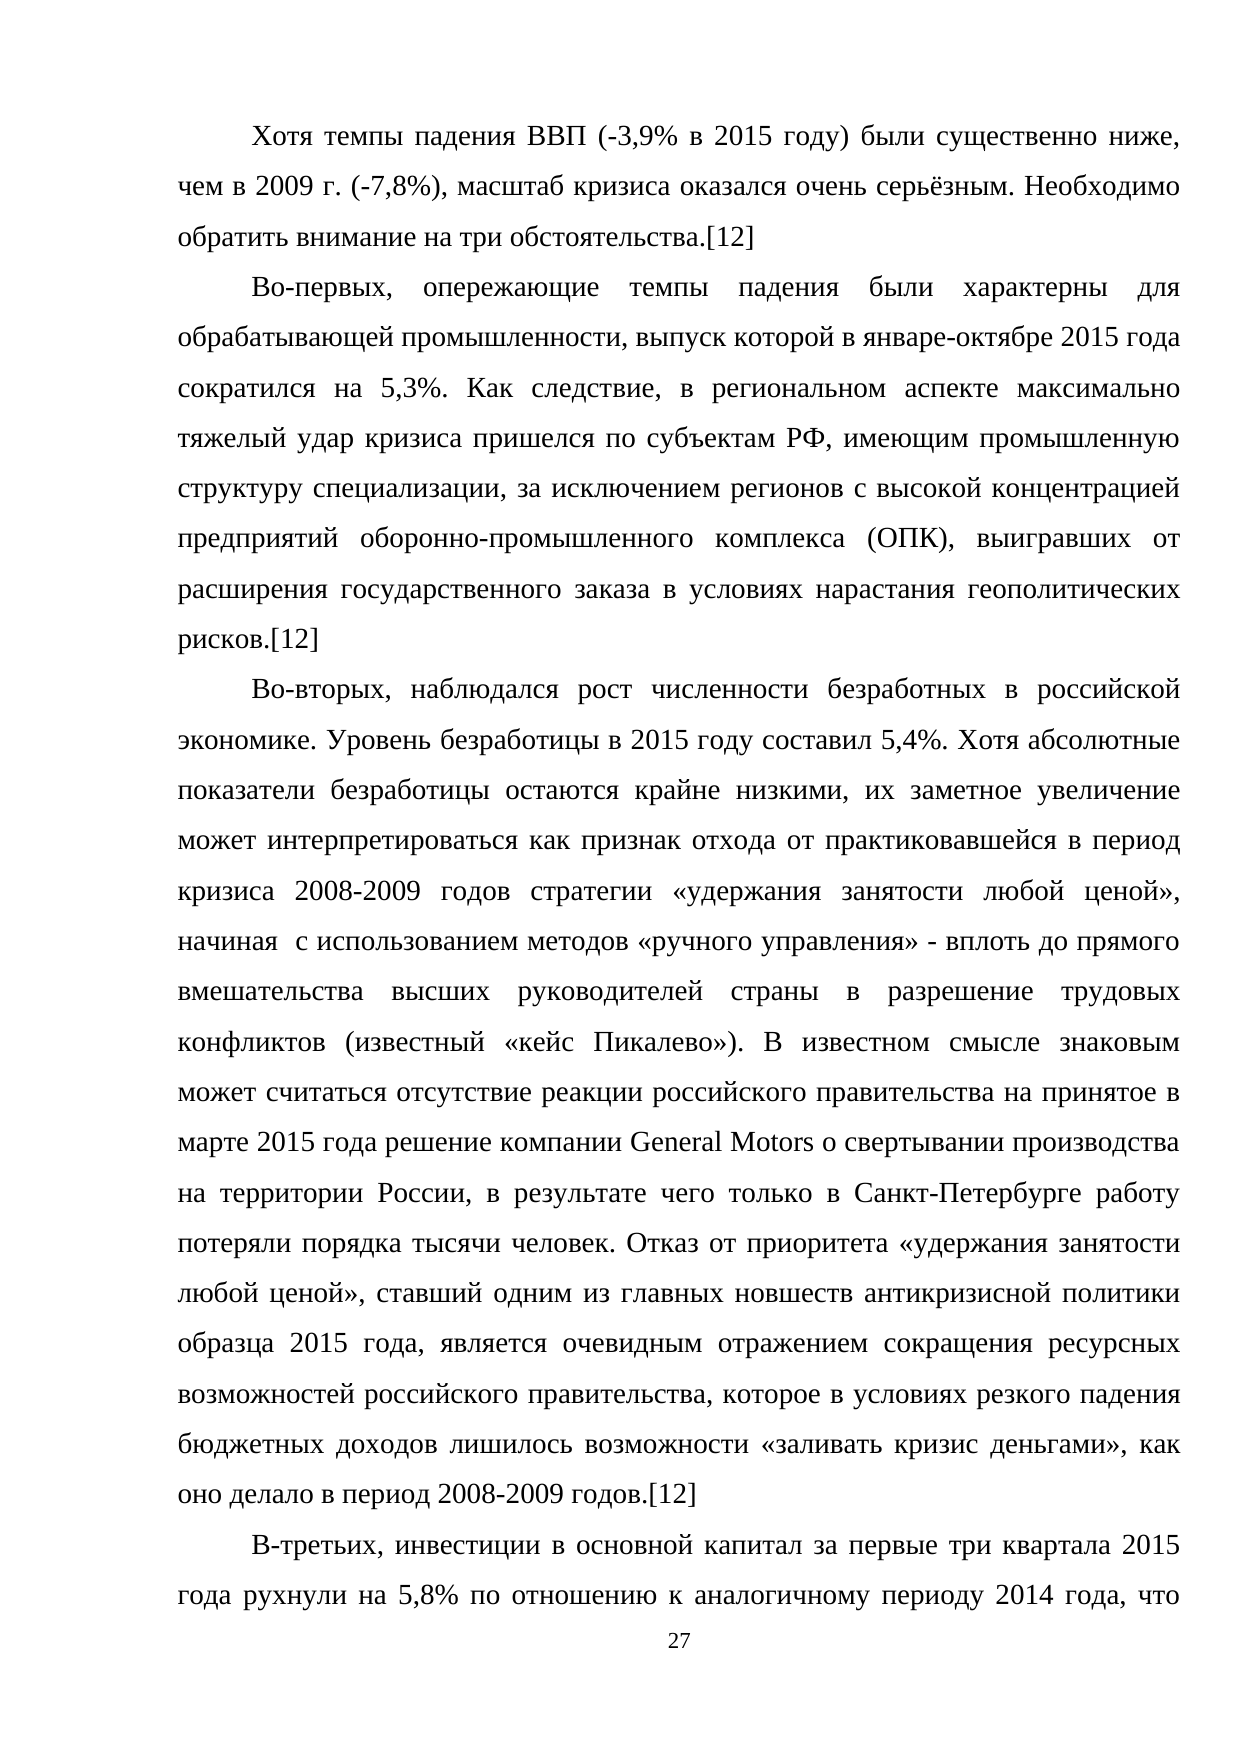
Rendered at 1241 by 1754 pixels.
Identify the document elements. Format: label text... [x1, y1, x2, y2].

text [177, 1527, 1181, 1611]
text Хотя темпы падения ВВП (-3,9% в 2015 году) были существенно ниже, чем в 2009 г. (-7,8%), масштаб кризиса оказался очень серьёзным. Необходимо обратить внимание на три обстоятельства.[12] [177, 118, 1181, 252]
text Во-вторых, наблюдался рост численности безработных в российской экономике. Уровень безработицы в 2015 году составил 5,4%. Хотя абсолютные показатели безработицы остаются крайне низкими, их заметное увеличение может интерпретироваться как признак отхода от практиковавшейся в период кризиса 2008-2009 годов стратегии «удержания занятости любой ценой», начиная с использованием методов «ручного управления» - вплоть до прямого вмешательства высших руководителей страны в разрешение трудовых конфликтов (известный «кейс Пикалево»). В известном смысле знаковым может считаться отсутствие реакции российского правительства на принятое в марте 2015 года решение компании General Motors о свертывании производства на территории России, в результате чего только в Санкт-Петербурге работу потеряли порядка тысячи человек. Отказ от приоритета «удержания занятости любой ценой», ставший одним из главных новшеств антикризисной политики образца 2015 года, является очевидным отражением сокращения ресурсных возможностей российского правительства, которое в условиях резкого падения бюджетных доходов лишилось возможности «заливать кризис деньгами», как оно делало в период 2008-2009 годов.[12] [177, 672, 1181, 1510]
text Во-первых, опережающие темпы падения были характерны для обрабатывающей промышленности, выпуск которой в январе-октябре 2015 года сократился на 5,3%. Как следствие, в региональном аспекте максимально тяжелый удар кризиса пришелся по субъектам РФ, имеющим промышленную структуру специализации, за исключением регионов с высокой концентрацией предприятий оборонно-промышленного комплекса (ОПК), выигравших от расширения государственного заказа в условиях нарастания геополитических рисков.[12] [177, 269, 1181, 655]
